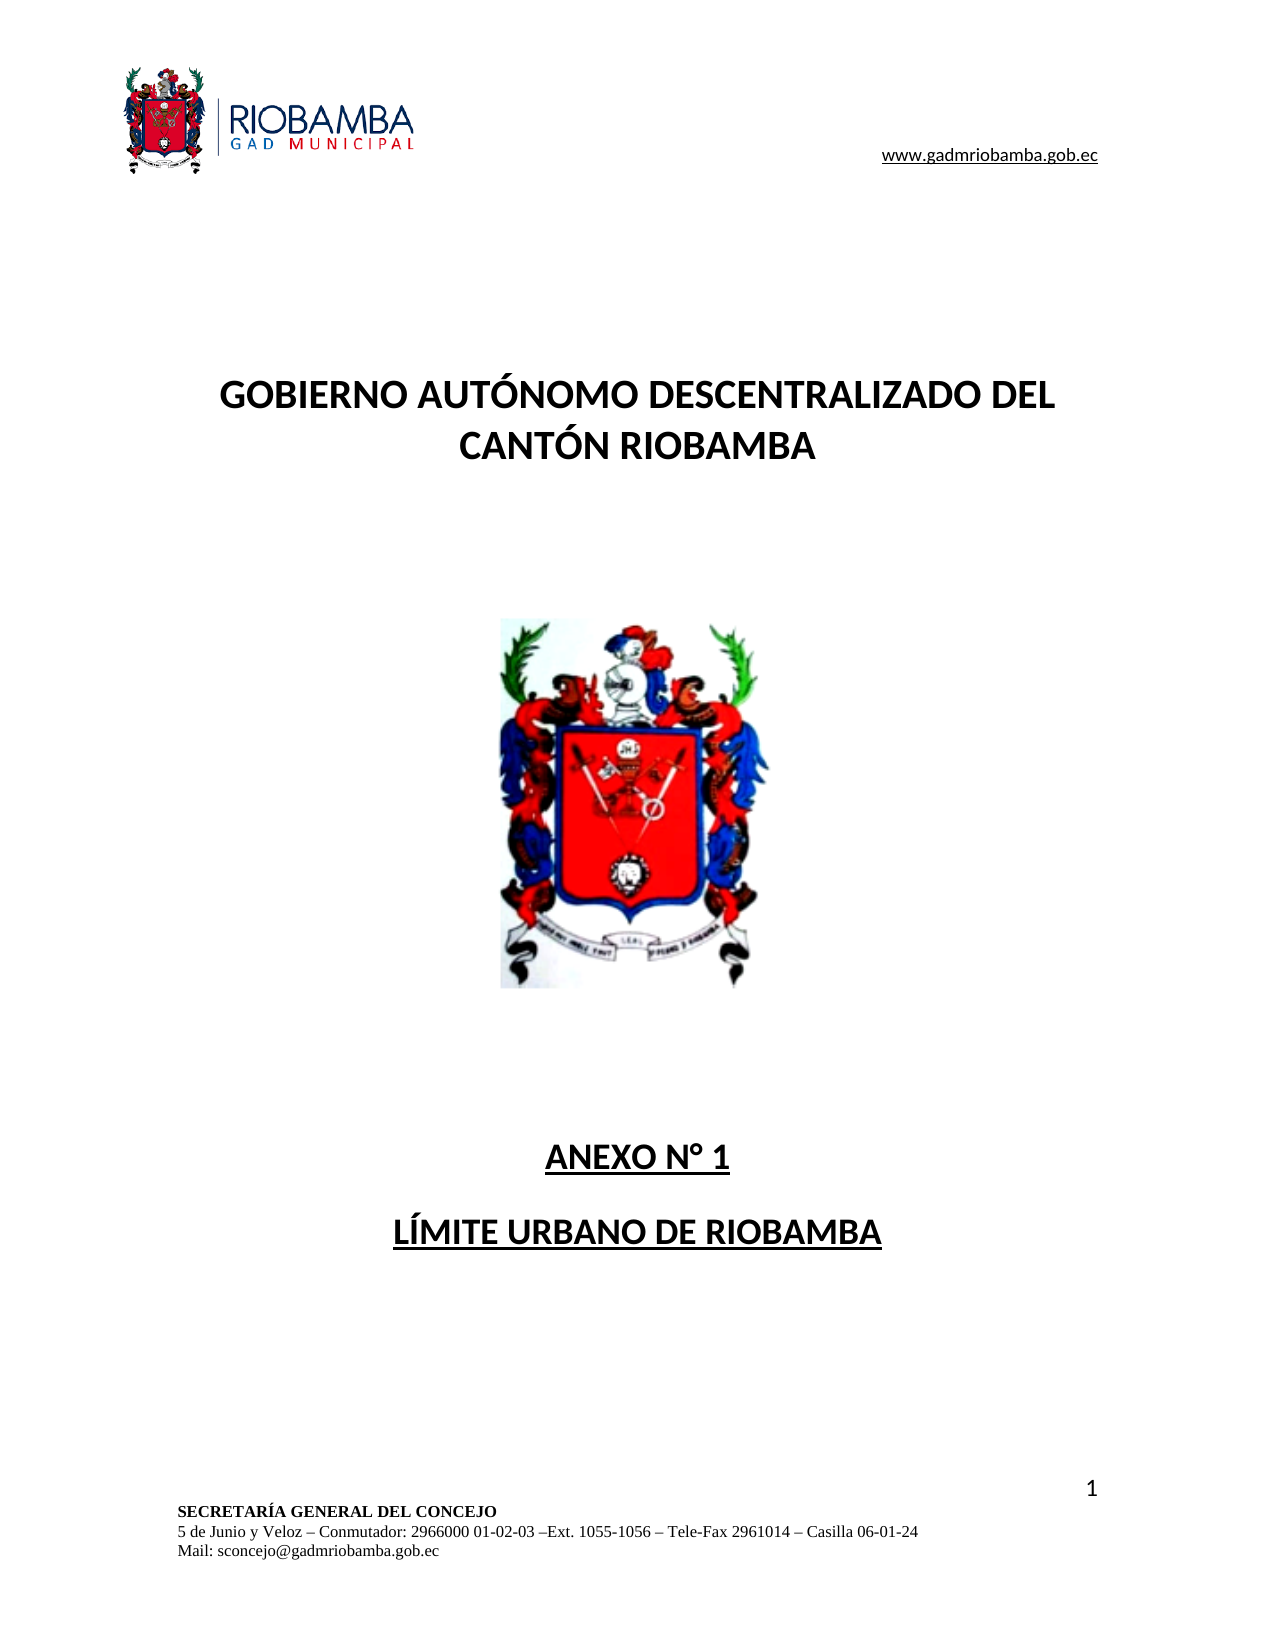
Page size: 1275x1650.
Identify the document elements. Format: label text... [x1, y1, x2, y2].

text LÍMITE URBANO DE RIOBAMBA [177, 1208, 1098, 1254]
title GOBIERNO AUTÓNOMO DESCENTRALIZADO DEL CANTÓN RIOBAMBA [177, 368, 1098, 469]
title ANEXO N° 1 [177, 1133, 1098, 1179]
picture [123, 67, 414, 174]
